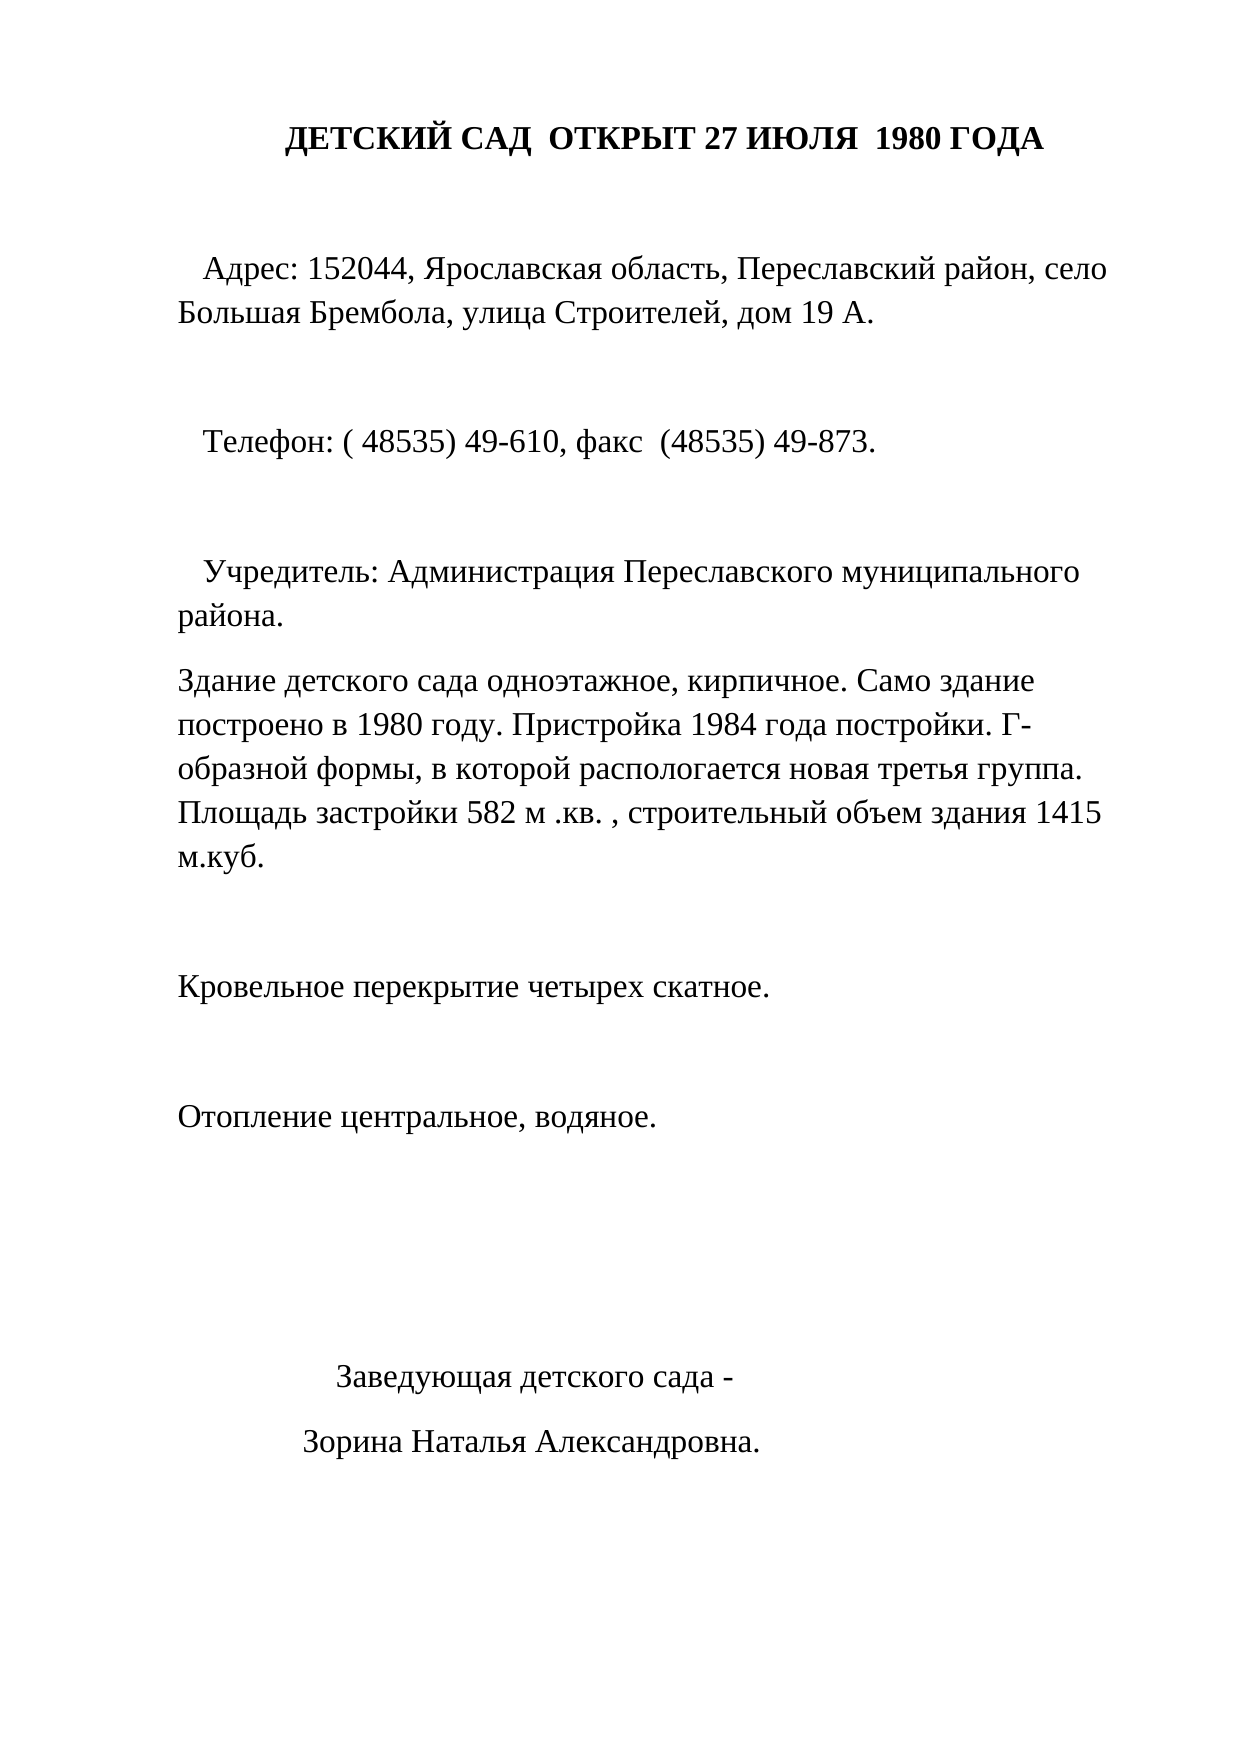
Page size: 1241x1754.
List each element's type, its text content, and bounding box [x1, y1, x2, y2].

text Отопление центральное, водяное. [177, 1096, 1152, 1135]
text ДЕТСКИЙ САД ОТКРЫТ 27 ИЮЛЯ 1980 ГОДА [177, 118, 1152, 156]
text Зорина Наталья Александровна. [177, 1421, 1152, 1459]
text Заведующая детского сада - [177, 1356, 1152, 1394]
text Здание детского сада одноэтажное, кирпичное. Само здание построено в 1980 году. Пристройка 1984 года постройки. Г-образной формы, в которой распологается новая третья группа. Площадь застройки 582 м .кв. , строительный объем здания 1415 м.куб. [177, 661, 1152, 875]
text Телефон: ( 48535) 49-610, факс (48535) 49-873. [177, 422, 1152, 460]
text Учредитель: Администрация Переславского муниципального района. [177, 552, 1152, 634]
text Кровельное перекрытие четырех скатное. [177, 967, 1152, 1005]
text Адрес: 152044, Ярославская область, Переславский район, село Большая Брембола, улица Строителей, дом 19 А. [177, 248, 1152, 330]
